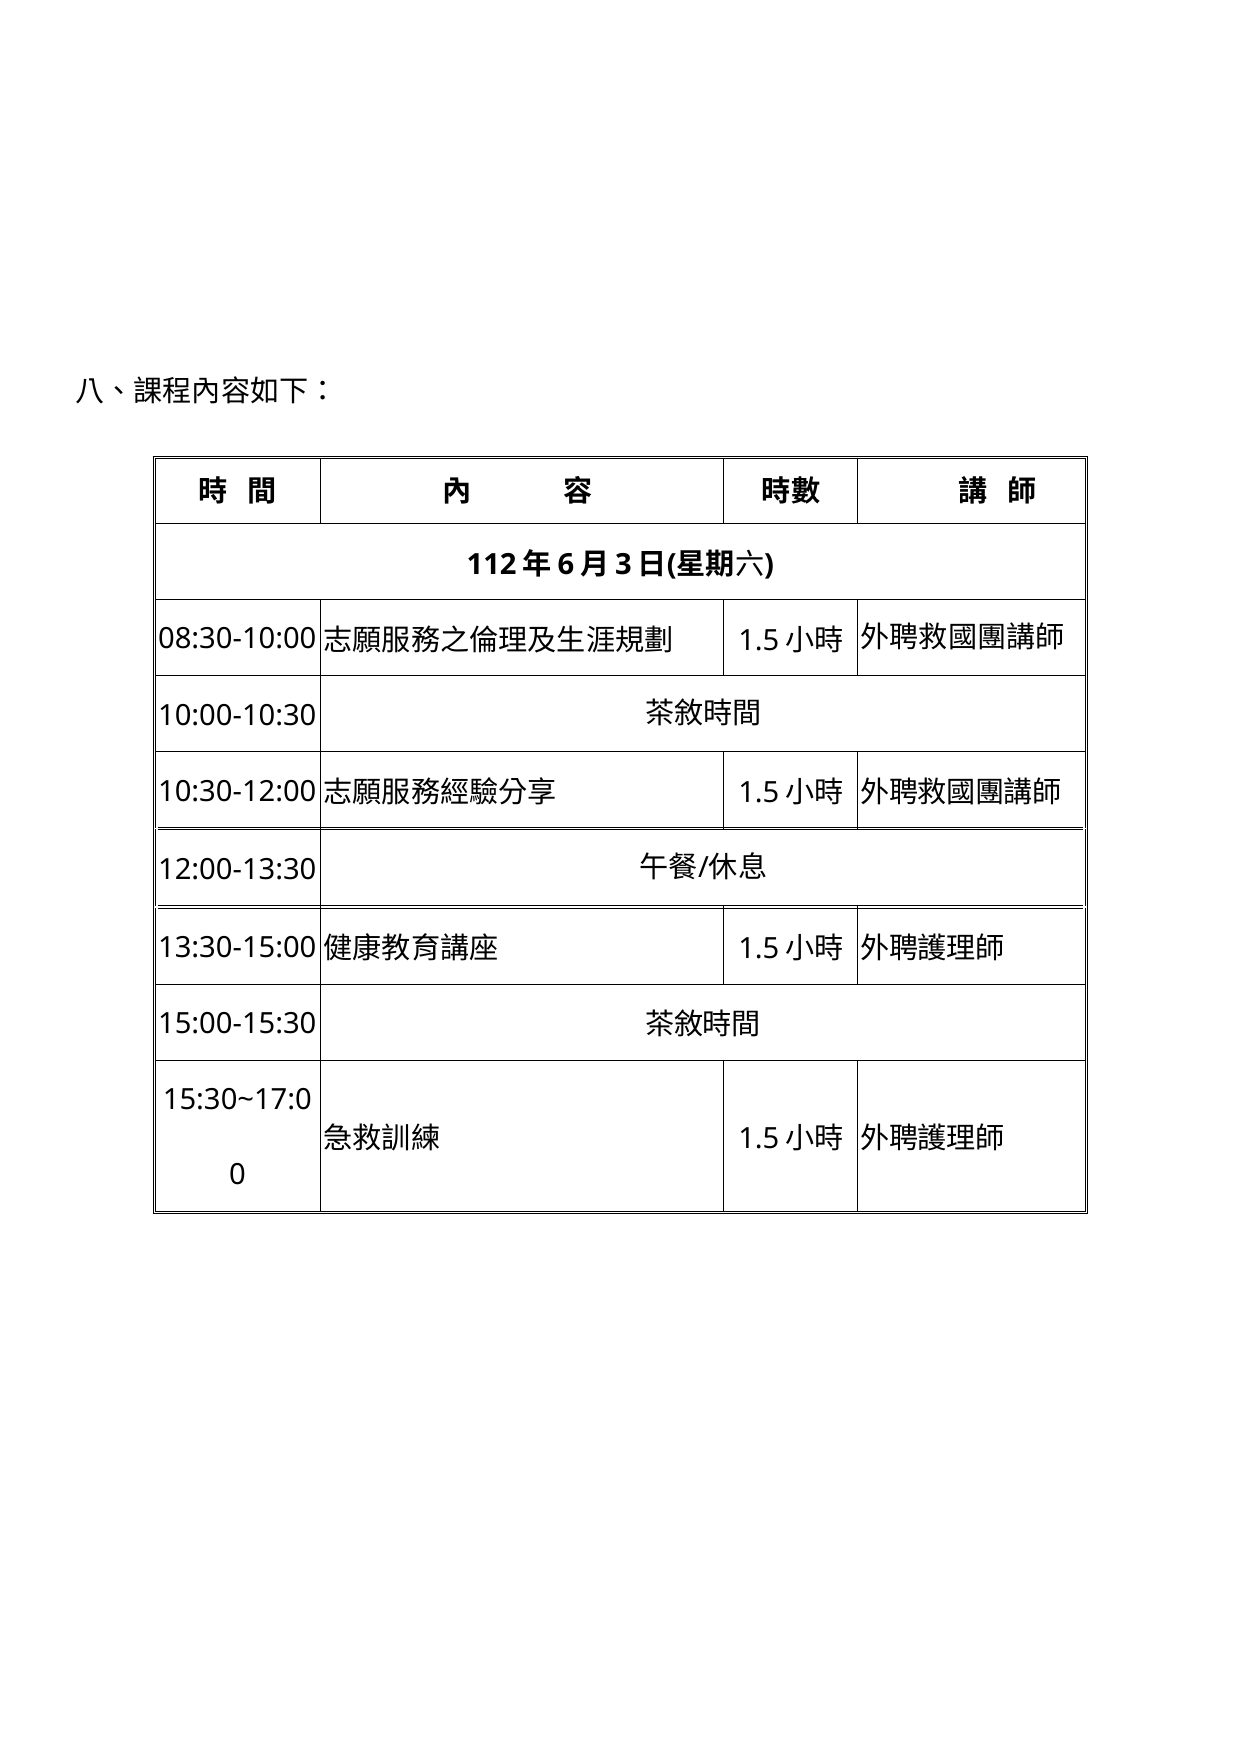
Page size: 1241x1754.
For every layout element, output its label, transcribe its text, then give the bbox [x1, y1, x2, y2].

table_cell 午餐/休息 [321, 827, 1086, 905]
table_cell 1.5小時 [724, 600, 857, 675]
table_cell 外聘護理師 [858, 1061, 1085, 1211]
table_cell 健康教育講座 [321, 909, 723, 983]
table_cell 10:00-10:30 [156, 676, 320, 751]
table_cell 志願服務經驗分享 [321, 752, 723, 827]
text 八、課程內容如下： [75, 364, 1165, 410]
table_cell 1.5小時 [724, 752, 857, 827]
table_header 時數 [724, 459, 857, 523]
table_cell 1.5小時 [724, 1061, 857, 1211]
table_header 內 容 [321, 459, 723, 523]
table_cell 1.5小時 [724, 909, 857, 983]
table_cell 茶敘時間 [321, 676, 1085, 751]
table_header 講 師 [858, 459, 1085, 523]
table_cell 13:30-15:00 [154, 905, 320, 983]
table_cell 外聘救國團講師 [858, 752, 1085, 827]
table_cell 15:30~17:00 [156, 1061, 320, 1211]
table_cell 外聘救國團講師 [858, 600, 1085, 675]
table_cell 112年6月3日(星期六) [156, 524, 1085, 599]
table_header 時 間 [156, 459, 320, 523]
table_cell 志願服務之倫理及生涯規劃 [321, 600, 723, 675]
table_cell 急救訓練 [321, 1061, 723, 1211]
table_cell 12:00-13:30 [154, 827, 320, 905]
table_cell 茶敘時間 [321, 985, 1085, 1059]
table_cell 08:30-10:00 [156, 600, 320, 675]
table_cell 15:00-15:30 [156, 985, 320, 1059]
table_cell 外聘護理師 [858, 905, 1086, 983]
table_cell 10:30-12:00 [156, 752, 320, 827]
